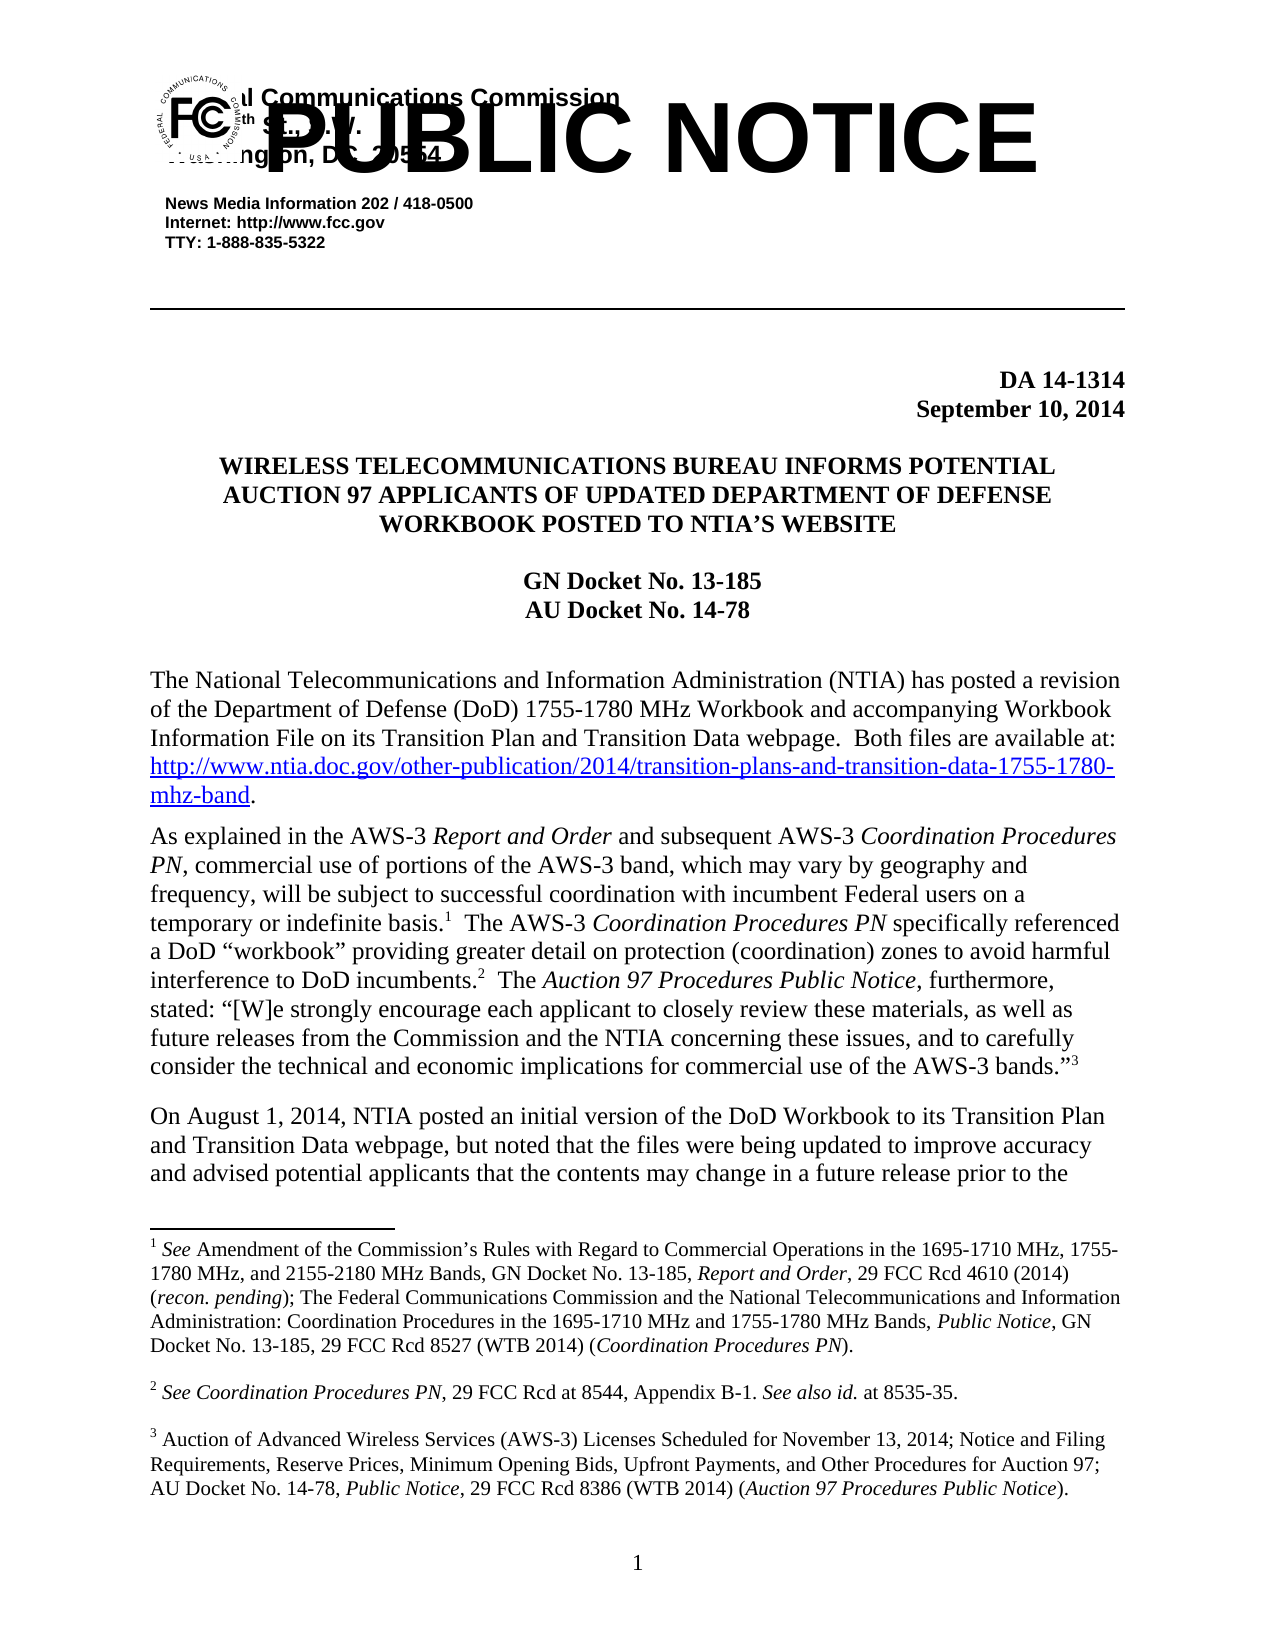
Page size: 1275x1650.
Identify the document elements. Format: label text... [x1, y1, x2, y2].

text DA 14-1314 [150, 365, 1125, 394]
text September 10, 2014 [150, 394, 1125, 423]
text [150, 1101, 1125, 1187]
text As explained in the AWS-3 Report and Order and subsequent AWS-3 Coordination Procedures PN, commercial use of portions of the AWS-3 band, which may vary by geography and frequency, will be subject to successful coordination with incumbent Federal users on a temporary or indefinite basis. The AWS-3 Coordination Procedures PN specifically referenced a DoD “workbook” providing greater detail on protection (coordination) zones to avoid harmful interference to DoD incumbents. The Auction 97 Procedures Public Notice, furthermore, stated: “[W]e strongly encourage each applicant to closely review these materials, as well as future releases from the Commission and the NTIA concerning these issues, and to carefully consider the technical and economic implications for commercial use of the AWS-3 bands.” [150, 821, 1125, 1080]
text AU Docket No. 14-78 [150, 595, 1125, 624]
text GN Docket No. 13-185 [159, 566, 1125, 595]
text The National Telecommunications and Information Administration (NTIA) has posted a revision of the Department of Defense (DoD) 1755-1780 MHz Workbook and accompanying Workbook Information File on its Transition Plan and Transition Data webpage. Both files are available at: http://www.ntia.doc.gov/other-publication/2014/transition-plans-and-transition-data-1755-1780-mhz-band. [150, 665, 1125, 809]
text WIRELESS TELECOMMUNICATIONS BUREAU INFORMS POTENTIAL AUCTION 97 APPLICANTS OF UPDATED DEPARTMENT OF DEFENSE WORKBOOK POSTED TO NTIA’S WEBSITE [150, 451, 1125, 538]
